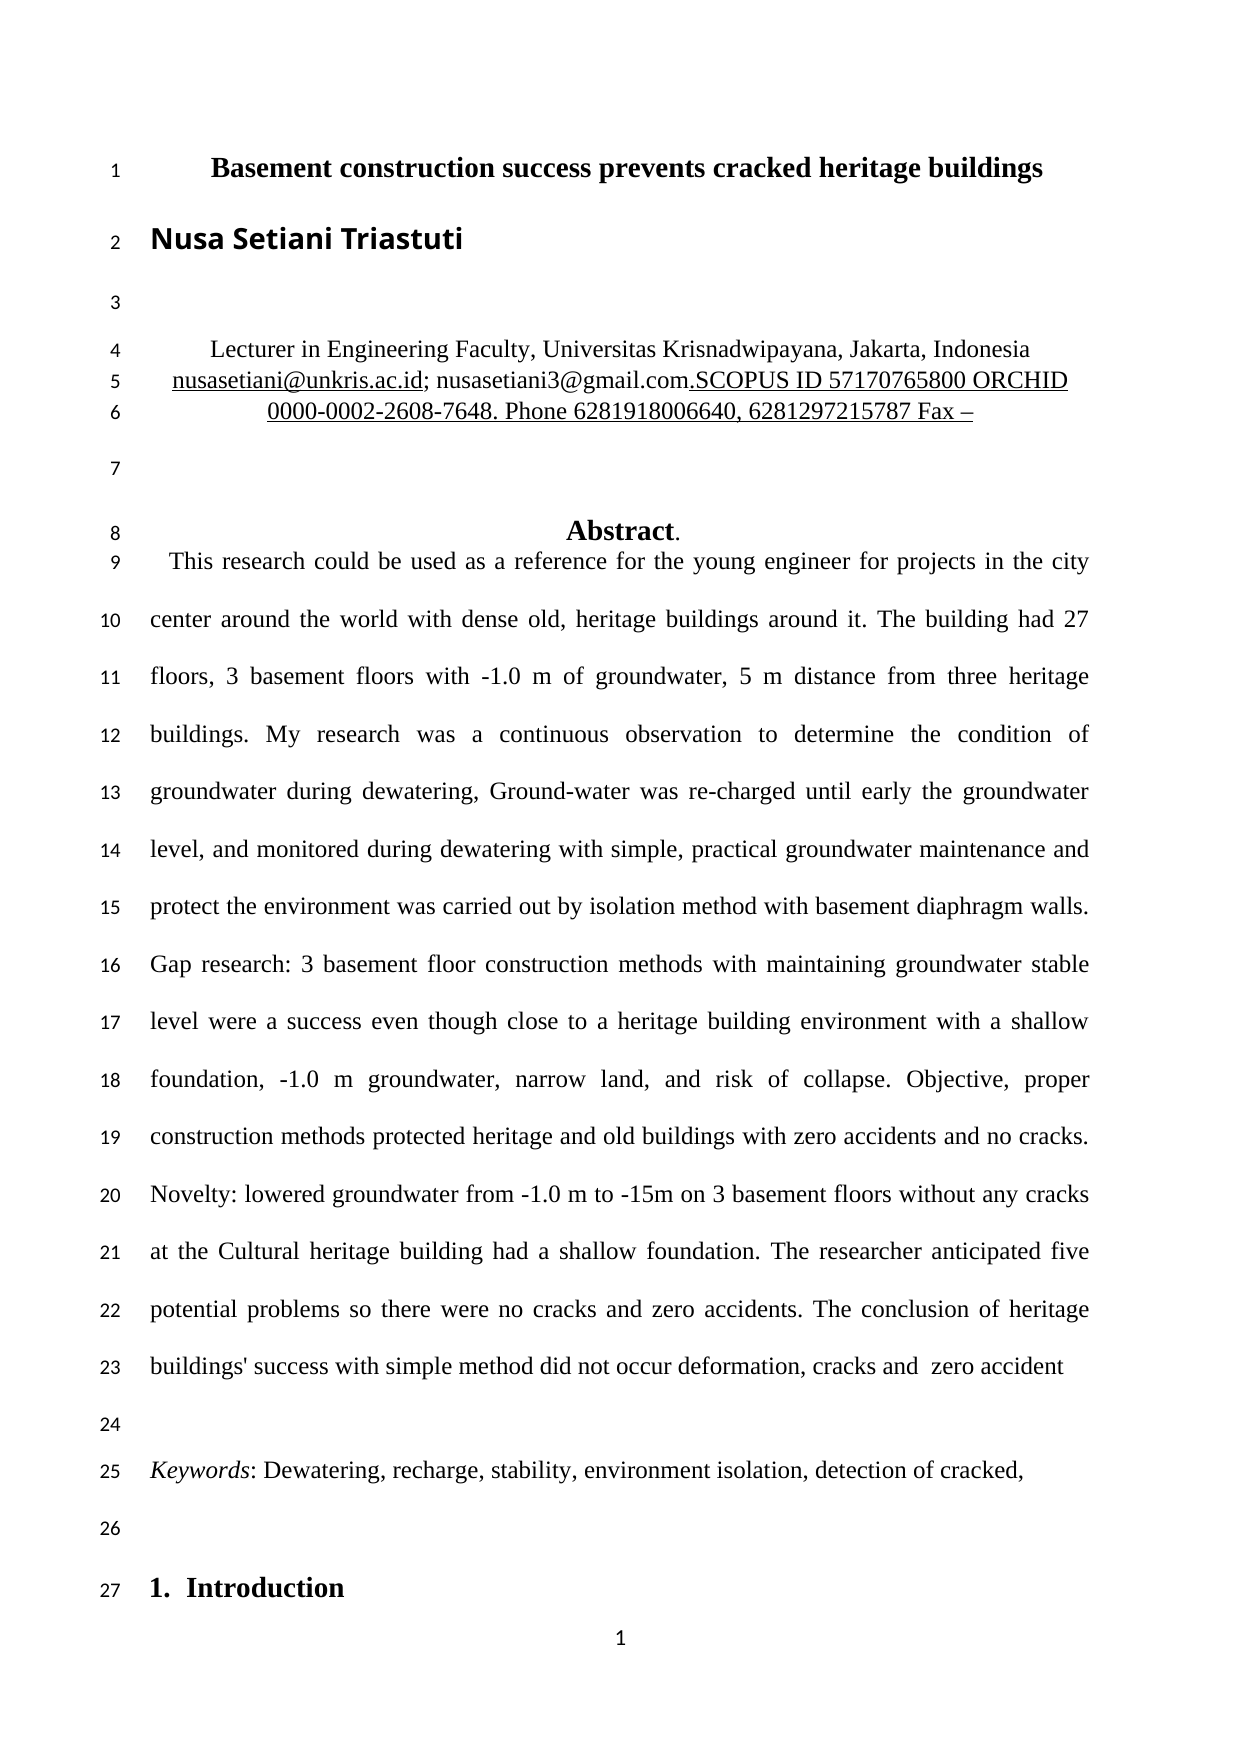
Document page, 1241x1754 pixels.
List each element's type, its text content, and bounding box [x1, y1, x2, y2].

text Basement construction success prevents cracked heritage buildings [150, 150, 1090, 183]
text This research could be used as a reference for the young engineer for projects in the city center around the world with dense old, heritage buildings around it. The building had 27 floors, 3 basement floors with -1.0 m of groundwater, 5 m distance from three heritage buildings. My research was a continuous observation to determine the condition of groundwater during dewatering, Ground-water was re-charged until early the groundwater level, and monitored during dewatering with simple, practical groundwater maintenance and protect the environment was carried out by isolation method with basement diaphragm walls. Gap research: 3 basement floor construction methods with maintaining groundwater stable level were a success even though close to a heritage building environment with a shallow foundation, -1.0 m groundwater, narrow land, and risk of collapse. Objective, proper construction methods protected heritage and old buildings with zero accidents and no cracks. Novelty: lowered groundwater from -1.0 m to -15m on 3 basement floors without any cracks at the Cultural heritage building had a shallow foundation. The researcher anticipated five potential problems so there were no cracks and zero accidents. The conclusion of heritage buildings' success with simple method did not occur deformation, cracks and zero accident [150, 546, 1090, 1380]
subtitle Nusa Setiani Triastuti [150, 218, 1090, 258]
text Abstract. [150, 513, 1090, 546]
text Keywords: Dewatering, recharge, stability, environment isolation, detection of cracked, [150, 1456, 1090, 1484]
list Introduction [148, 1570, 1093, 1603]
text Lecturer in Engineering Faculty, Universitas Krisnadwipayana, Jakarta, Indonesia nusasetiani@unkris.ac.id; nusasetiani3@gmail.com.SCOPUS ID 57170765800 ORCHID 0000-0002-2608-7648. Phone 6281918006640, 6281297215787 Fax – [150, 334, 1090, 425]
